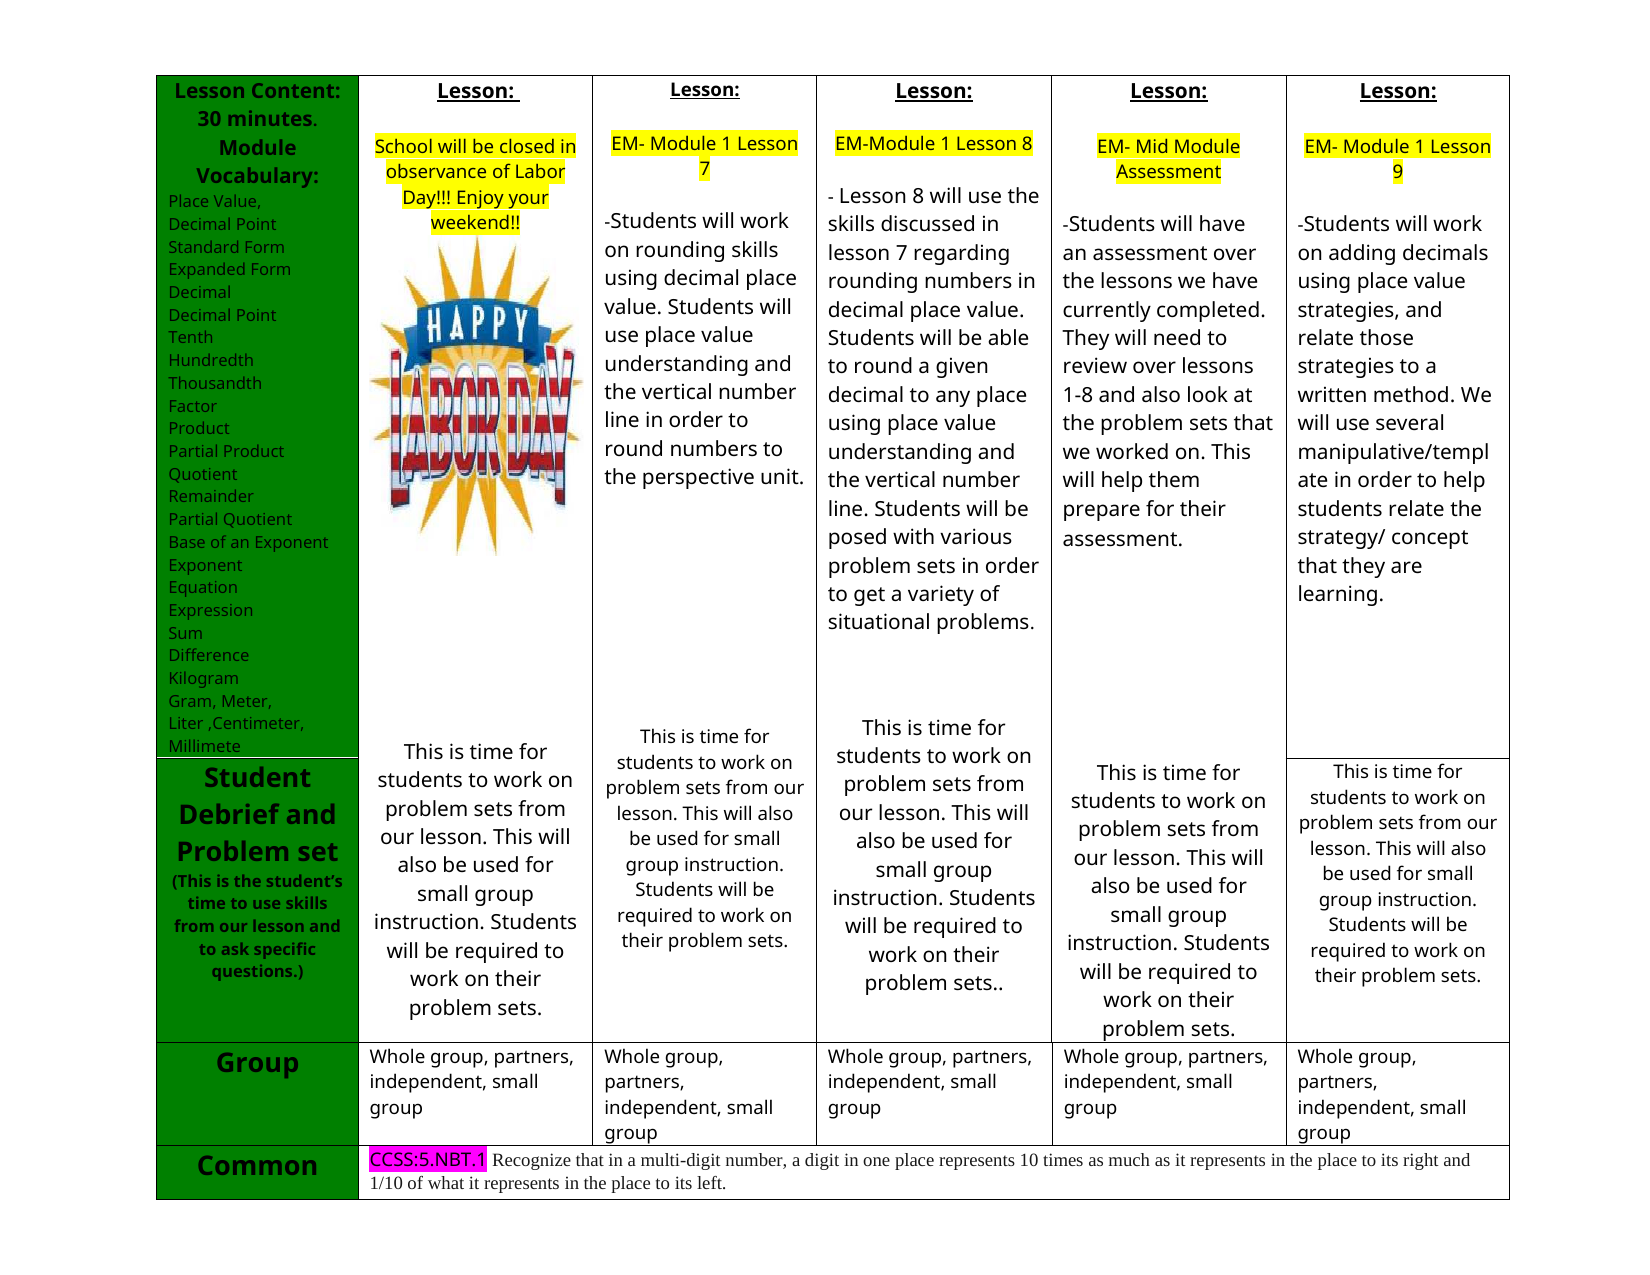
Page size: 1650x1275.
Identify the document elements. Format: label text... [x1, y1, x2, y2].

table_cell This is time for students to work on problem sets from our lesson. This will also be used for small group instruction. Students will be required to work on their problem sets. [1287, 759, 1509, 1042]
table_cell Whole group, partners, independent, small group [1053, 1043, 1286, 1145]
table_cell Lesson: EM-Module 1 Lesson 8 - Lesson 8 will use the skills discussed in lesson 7 regarding rounding numbers in decimal place value. Students will be able to round a given decimal to any place using place value understanding and the vertical number line. Students will be posed with various problem sets in order to get a variety of situational problems. This is time for students to work on problem sets from our lesson. This will also be used for small group instruction. Students will be required to work on their problem sets.. [817, 76, 1051, 1042]
table_cell Lesson: EM- Module 1 Lesson 7 -Students will work on rounding skills using decimal place value. Students will use place value understanding and the vertical number line in order to round numbers to the perspective unit. This is time for students to work on problem sets from our lesson. This will also be used for small group instruction. Students will be required to work on their problem sets. [593, 76, 816, 1042]
table_cell Lesson: School will be closed in observance of Labor Day!!! Enjoy your weekend!! This is time for students to work on problem sets from our lesson. This will also be used for small group instruction. Students will be required to work on their problem sets. [359, 76, 592, 1042]
table_cell Whole group, partners, independent, small group [593, 1043, 816, 1145]
table_cell Student Debrief and Problem set (This is the student’s time to use skills from our lesson and to ask specific questions.) [157, 759, 358, 1042]
table_cell Lesson: EM- Module 1 Lesson 9 -Students will work on adding decimals using place value strategies, and relate those strategies to a written method. We will use several manipulative/template in order to help students relate the strategy/ concept that they are learning. [1287, 76, 1509, 757]
picture [369, 235, 584, 556]
table_cell Group [157, 1043, 358, 1145]
table_cell Whole group, partners, independent, small group [817, 1043, 1052, 1145]
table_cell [157, 1146, 358, 1199]
table_cell Lesson: EM- Mid Module Assessment -Students will have an assessment over the lessons we have currently completed. They will need to review over lessons 1-8 and also look at the problem sets that we worked on. This will help them prepare for their assessment. This is time for students to work on problem sets from our lesson. This will also be used for small group instruction. Students will be required to work on their problem sets. [1052, 76, 1286, 1042]
table_cell Whole group, partners, independent, small group [1287, 1043, 1509, 1145]
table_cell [359, 1146, 1509, 1199]
table_cell Lesson Content: 30 minutes. Module Vocabulary: Place Value, Decimal Point Standard Form Expanded Form Decimal Decimal Point Tenth Hundredth Thousandth Factor Product Partial Product Quotient Remainder Partial Quotient Base of an Exponent Exponent Equation Expression Sum Difference Kilogram Gram, Meter, Liter ,Centimeter, Millimete [157, 76, 358, 757]
table_cell Whole group, partners, independent, small group [359, 1043, 592, 1145]
